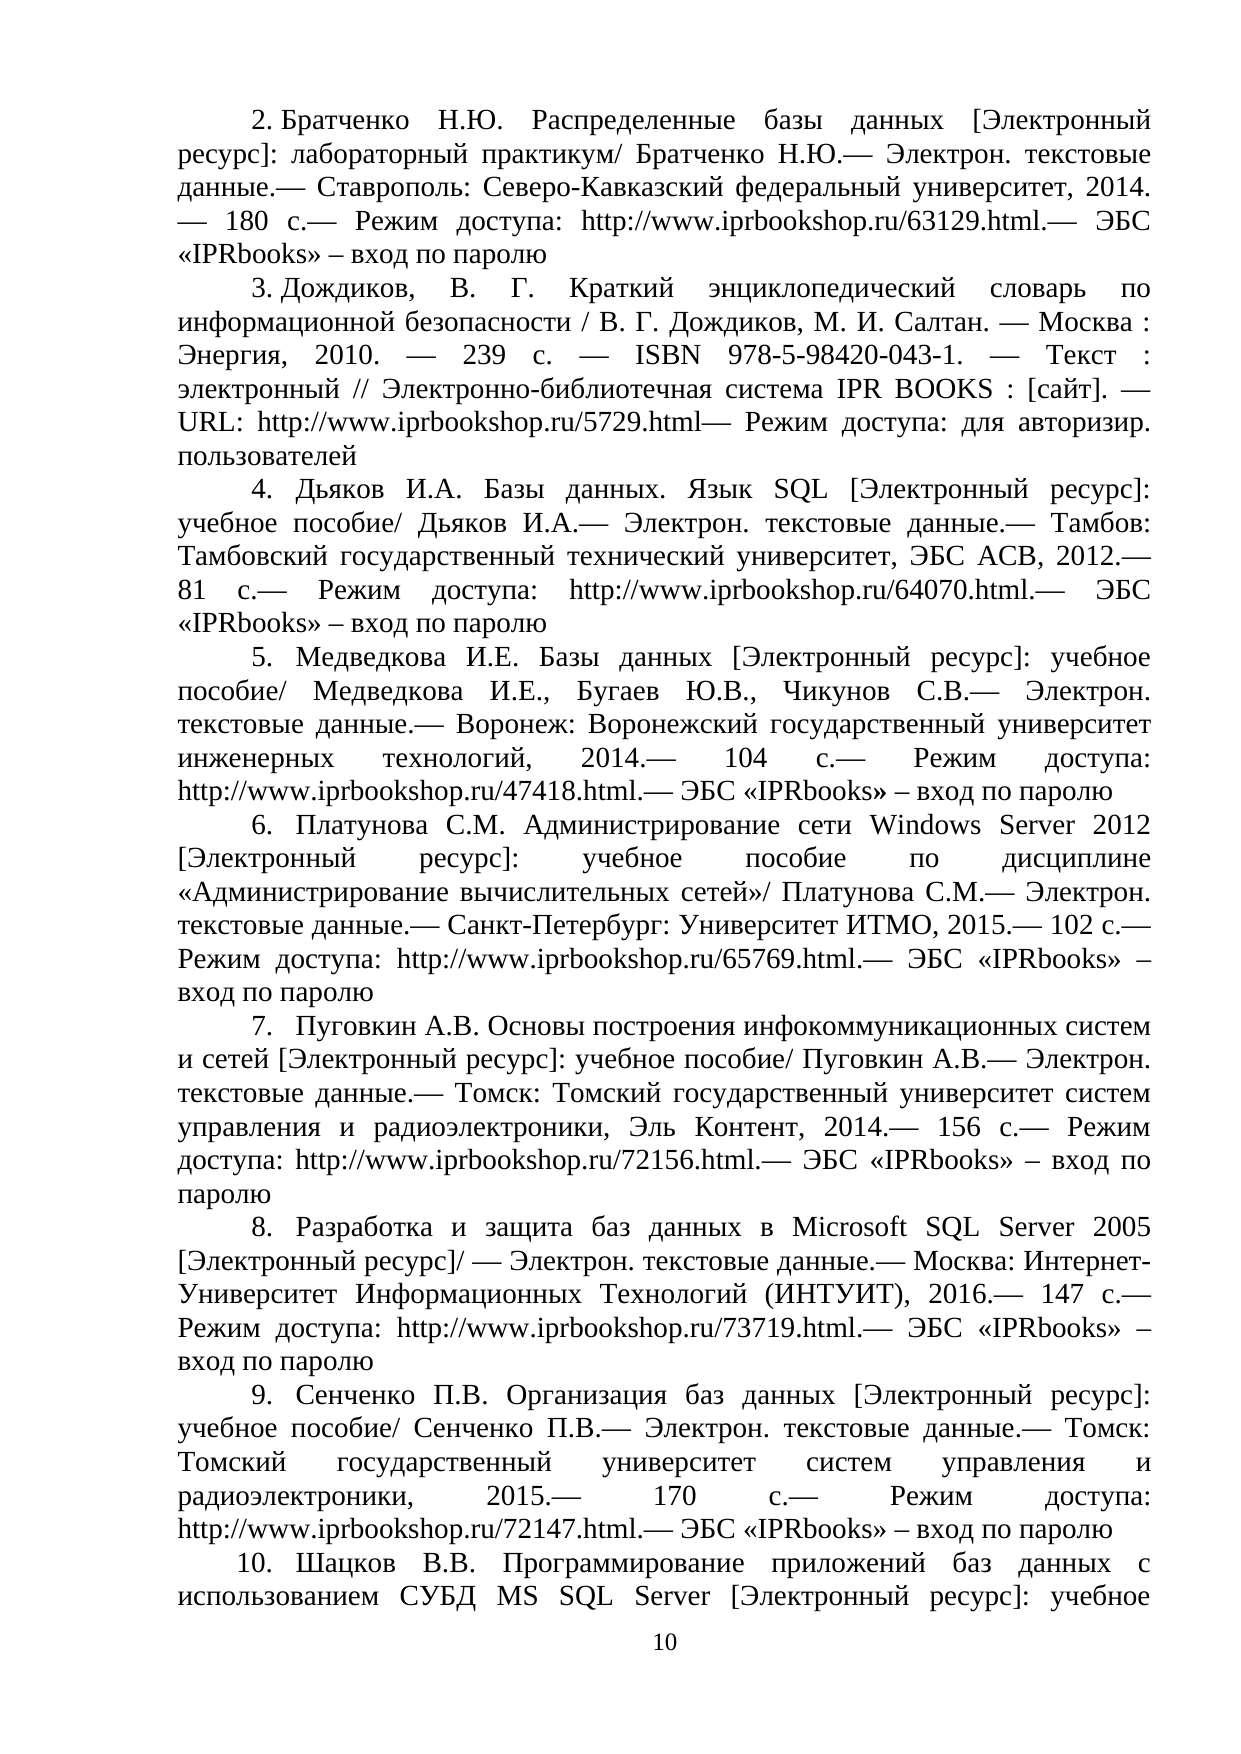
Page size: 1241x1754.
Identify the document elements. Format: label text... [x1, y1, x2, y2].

list Дождиков, В. Г. Краткий энциклопедический словарь по информационной безопасности / В. Г. Дождиков, М. И. Салтан. — Москва : Энергия, 2010. — 239 c. — ISBN 978-5-98420-043-1. — Текст : электронный // Электронно-библиотечная система IPR BOOKS : [сайт]. — URL: http://www.iprbookshop.ru/5729.html— Режим доступа: для авторизир. пользователей [177, 270, 1152, 471]
list Братченко Н.Ю. Распределенные базы данных [Электронный ресурс]: лабораторный практикум/ Братченко Н.Ю.— Электрон. текстовые данные.— Ставрополь: Северо-Кавказский федеральный университет, 2014.— 180 c.— Режим доступа: http://www.iprbookshop.ru/63129.html.— ЭБС «IPRbooks» – вход по паролю [177, 102, 1152, 270]
list Сенченко П.В. Организация баз данных [Электронный ресурс]: учебное пособие/ Сенченко П.В.— Электрон. текстовые данные.— Томск: Томский государственный университет систем управления и радиоэлектроники, 2015.— 170 c.— Режим доступа: http://www.iprbookshop.ru/72147.html.— ЭБС «IPRbooks» – вход по паролю [177, 1377, 1152, 1545]
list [177, 1545, 1152, 1612]
list Пуговкин А.В. Основы построения инфокоммуникационных систем и сетей [Электронный ресурс]: учебное пособие/ Пуговкин А.В.— Электрон. текстовые данные.— Томск: Томский государственный университет систем управления и радиоэлектроники, Эль Контент, 2014.— 156 c.— Режим доступа: http://www.iprbookshop.ru/72156.html.— ЭБС «IPRbooks» – вход по паролю [177, 1008, 1152, 1209]
list Медведкова И.Е. Базы данных [Электронный ресурс]: учебное пособие/ Медведкова И.Е., Бугаев Ю.В., Чикунов С.В.— Электрон. текстовые данные.— Воронеж: Воронежский государственный университет инженерных технологий, 2014.— 104 c.— Режим доступа: http://www.iprbookshop.ru/47418.html.— ЭБС «IPRbooks» – вход по паролю [177, 639, 1152, 807]
list Разработка и защита баз данных в Microsoft SQL Server 2005 [Электронный ресурс]/ — Электрон. текстовые данные.— Москва: Интернет-Университет Информационных Технологий (ИНТУИТ), 2016.— 147 c.— Режим доступа: http://www.iprbookshop.ru/73719.html.— ЭБС «IPRbooks» – вход по паролю [177, 1209, 1152, 1377]
list Дьяков И.А. Базы данных. Язык SQL [Электронный ресурс]: учебное пособие/ Дьяков И.А.— Электрон. текстовые данные.— Тамбов: Тамбовский государственный технический университет, ЭБС АСВ, 2012.— 81 c.— Режим доступа: http://www.iprbookshop.ru/64070.html.— ЭБС «IPRbooks» – вход по паролю [177, 471, 1152, 639]
list Платунова С.М. Администрирование сети Windows Server 2012 [Электронный ресурс]: учебное пособие по дисциплине «Администрирование вычислительных сетей»/ Платунова С.М.— Электрон. текстовые данные.— Санкт-Петербург: Университет ИТМО, 2015.— 102 c.— Режим доступа: http://www.iprbookshop.ru/65769.html.— ЭБС «IPRbooks» – вход по паролю [177, 807, 1152, 1008]
